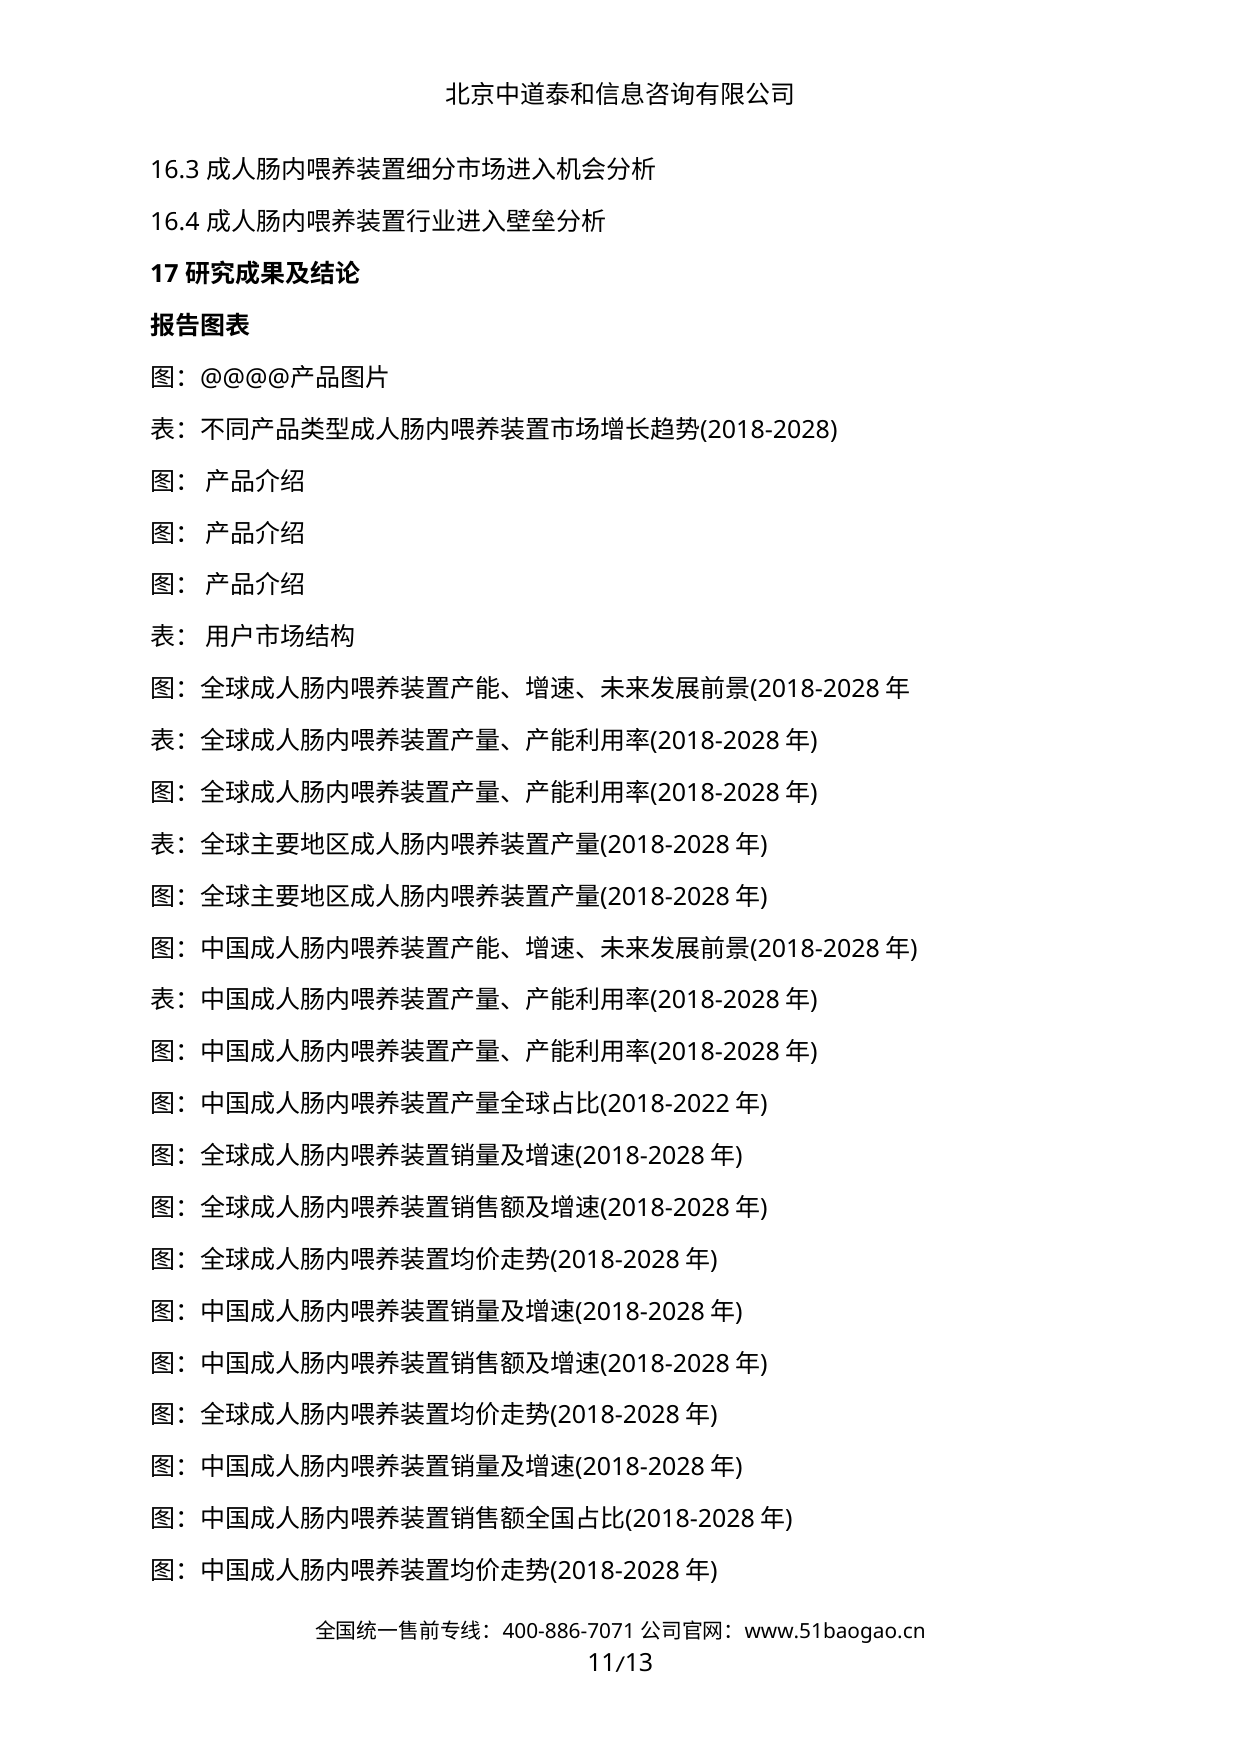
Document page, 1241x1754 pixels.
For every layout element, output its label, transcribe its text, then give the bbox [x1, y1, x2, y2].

text 表：中国成人肠内喂养装置产量、产能利用率(2018-2028年) [150, 980, 1090, 1016]
text 图： 产品介绍 [150, 461, 1090, 497]
text 图：全球成人肠内喂养装置产能、增速、未来发展前景(2018-2028年 [150, 669, 1090, 705]
text 图：中国成人肠内喂养装置均价走势(2018-2028年) [150, 1551, 1090, 1587]
text 图：中国成人肠内喂养装置产量、产能利用率(2018-2028年) [150, 1032, 1090, 1068]
text 图：全球成人肠内喂养装置销售额及增速(2018-2028年) [150, 1187, 1090, 1224]
text 图：中国成人肠内喂养装置产量全球占比(2018-2022年) [150, 1084, 1090, 1120]
text 图： 产品介绍 [150, 513, 1090, 549]
text 图：全球成人肠内喂养装置均价走势(2018-2028年) [150, 1239, 1090, 1276]
text 图：全球成人肠内喂养装置均价走势(2018-2028年) [150, 1395, 1090, 1431]
text 图：中国成人肠内喂养装置销售额及增速(2018-2028年) [150, 1343, 1090, 1379]
text 图：中国成人肠内喂养装置销售额全国占比(2018-2028年) [150, 1499, 1090, 1535]
text 表：不同产品类型成人肠内喂养装置市场增长趋势(2018-2028) [150, 409, 1090, 446]
text 表：全球主要地区成人肠内喂养装置产量(2018-2028年) [150, 824, 1090, 861]
text 表：全球成人肠内喂养装置产量、产能利用率(2018-2028年) [150, 721, 1090, 757]
text 图： 产品介绍 [150, 565, 1090, 601]
text 报告图表 [150, 306, 1090, 342]
text 图：中国成人肠内喂养装置销量及增速(2018-2028年) [150, 1447, 1090, 1483]
text 图：全球成人肠内喂养装置产量、产能利用率(2018-2028年) [150, 772, 1090, 809]
text 图：全球成人肠内喂养装置销量及增速(2018-2028年) [150, 1136, 1090, 1172]
text 图：中国成人肠内喂养装置销量及增速(2018-2028年) [150, 1291, 1090, 1327]
text 图：@@@@产品图片 [150, 357, 1090, 394]
text 表： 用户市场结构 [150, 617, 1090, 653]
text 图：中国成人肠内喂养装置产能、增速、未来发展前景(2018-2028年) [150, 928, 1090, 964]
text 17 研究成果及结论 [150, 254, 1090, 290]
text 16.4 成人肠内喂养装置行业进入壁垒分析 [150, 202, 1090, 238]
text 图：全球主要地区成人肠内喂养装置产量(2018-2028年) [150, 876, 1090, 912]
text 16.3 成人肠内喂养装置细分市场进入机会分析 [150, 150, 1090, 186]
